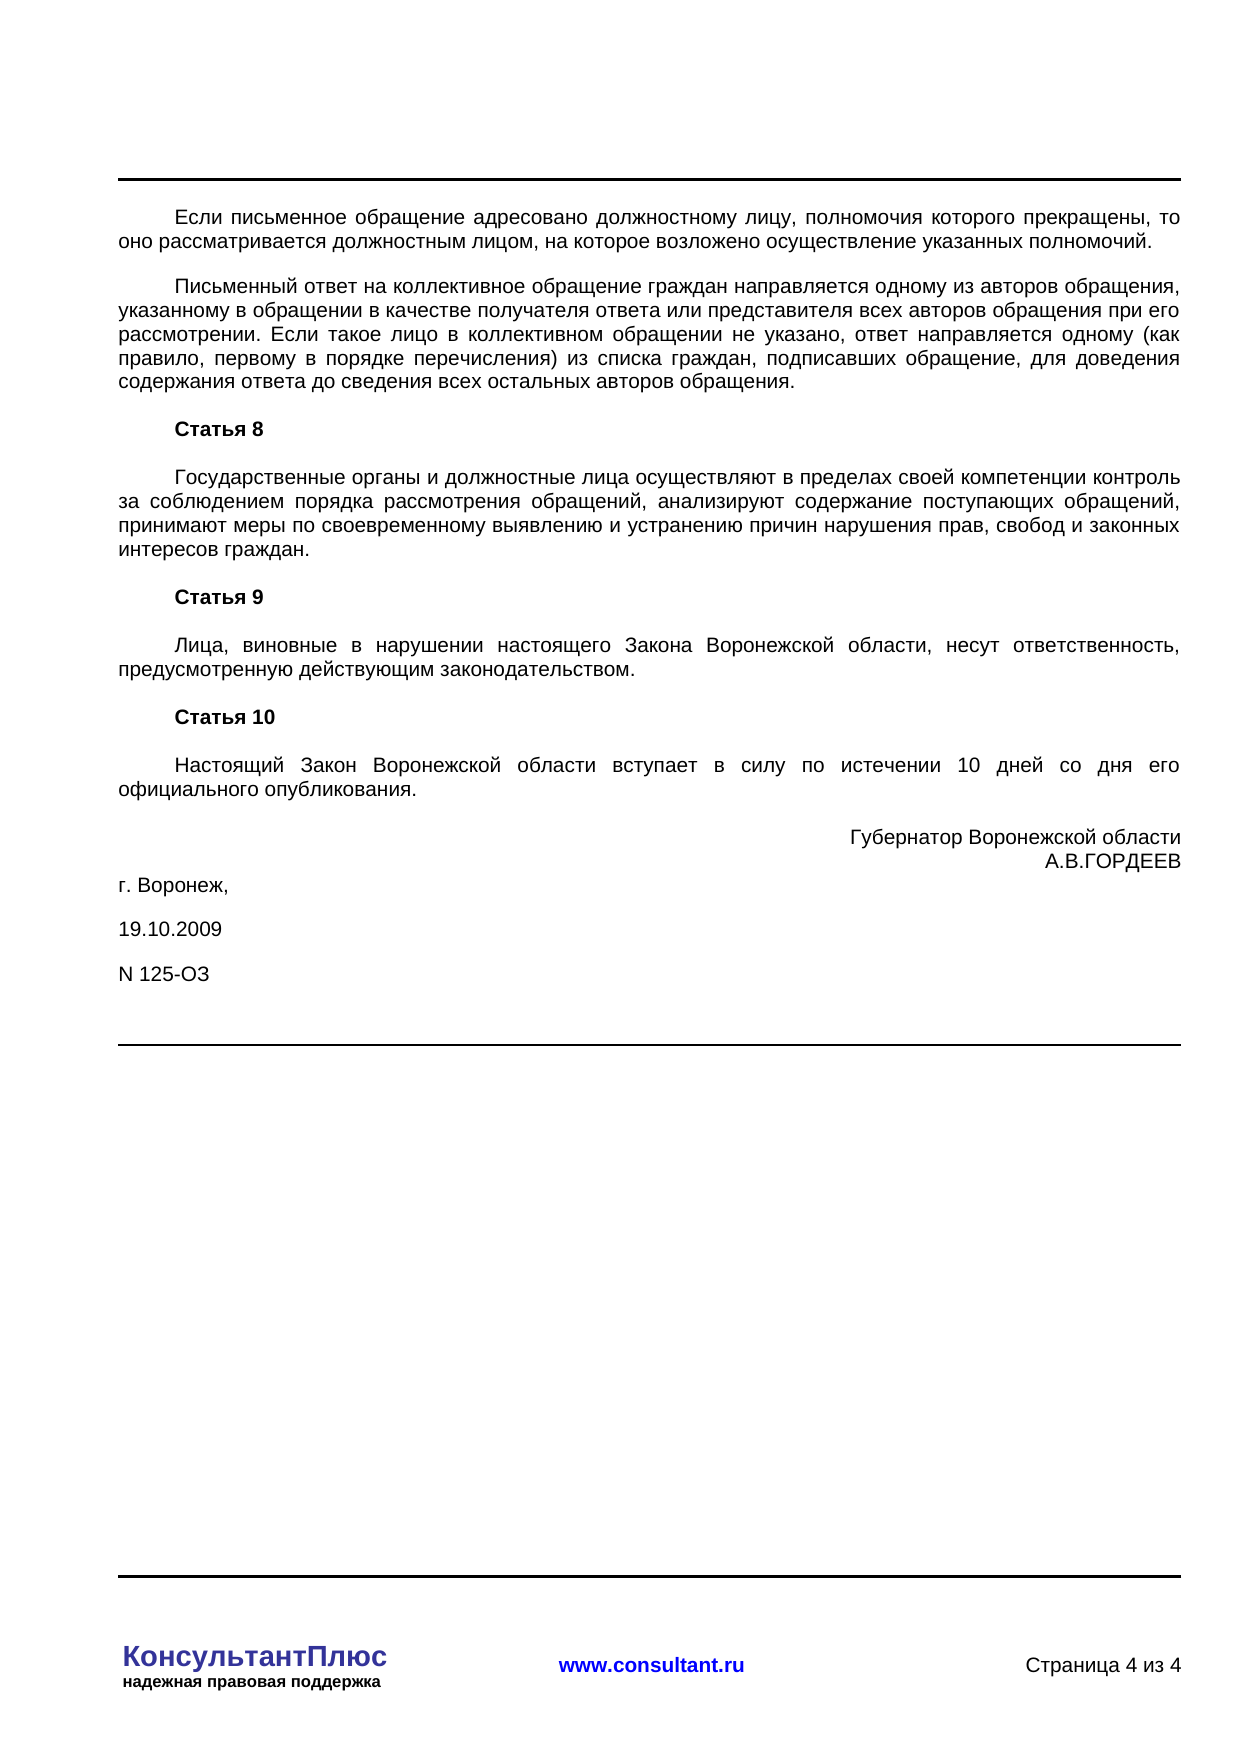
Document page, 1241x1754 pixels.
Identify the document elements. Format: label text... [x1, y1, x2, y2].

title Статья 10 [118, 705, 1181, 729]
text Государственные органы и должностные лица осуществляют в пределах своей компетенции контроль за соблюдением порядка рассмотрения обращений, анализируют содержание поступающих обращений, принимают меры по своевременному выявлению и устранению причин нарушения прав, свобод и законных интересов граждан. [118, 465, 1181, 561]
text Настоящий Закон Воронежской области вступает в силу по истечении 10 дней со дня его официального опубликования. [118, 753, 1181, 801]
text Губернатор Воронежской области [118, 824, 1181, 848]
title Статья 8 [118, 417, 1181, 441]
text Письменный ответ на коллективное обращение граждан направляется одному из авторов обращения, указанному в обращении в качестве получателя ответа или представителя всех авторов обращения при его рассмотрении. Если такое лицо в коллективном обращении не указано, ответ направляется одному (как правило, первому в порядке перечисления) из списка граждан, подписавших обращение, для доведения содержания ответа до сведения всех остальных авторов обращения. [118, 273, 1181, 393]
text А.В.ГОРДЕЕВ [118, 848, 1181, 872]
text Лица, виновные в нарушении настоящего Закона Воронежской области, несут ответственность, предусмотренную действующим законодательством. [118, 633, 1181, 681]
title Статья 9 [118, 585, 1181, 609]
text N 125-ОЗ [118, 962, 1181, 986]
text Если письменное обращение адресовано должностному лицу, полномочия которого прекращены, то оно рассматривается должностным лицом, на которое возложено осуществление указанных полномочий. [118, 205, 1181, 253]
text г. Воронеж, [118, 872, 1181, 896]
text 19.10.2009 [118, 917, 1181, 941]
